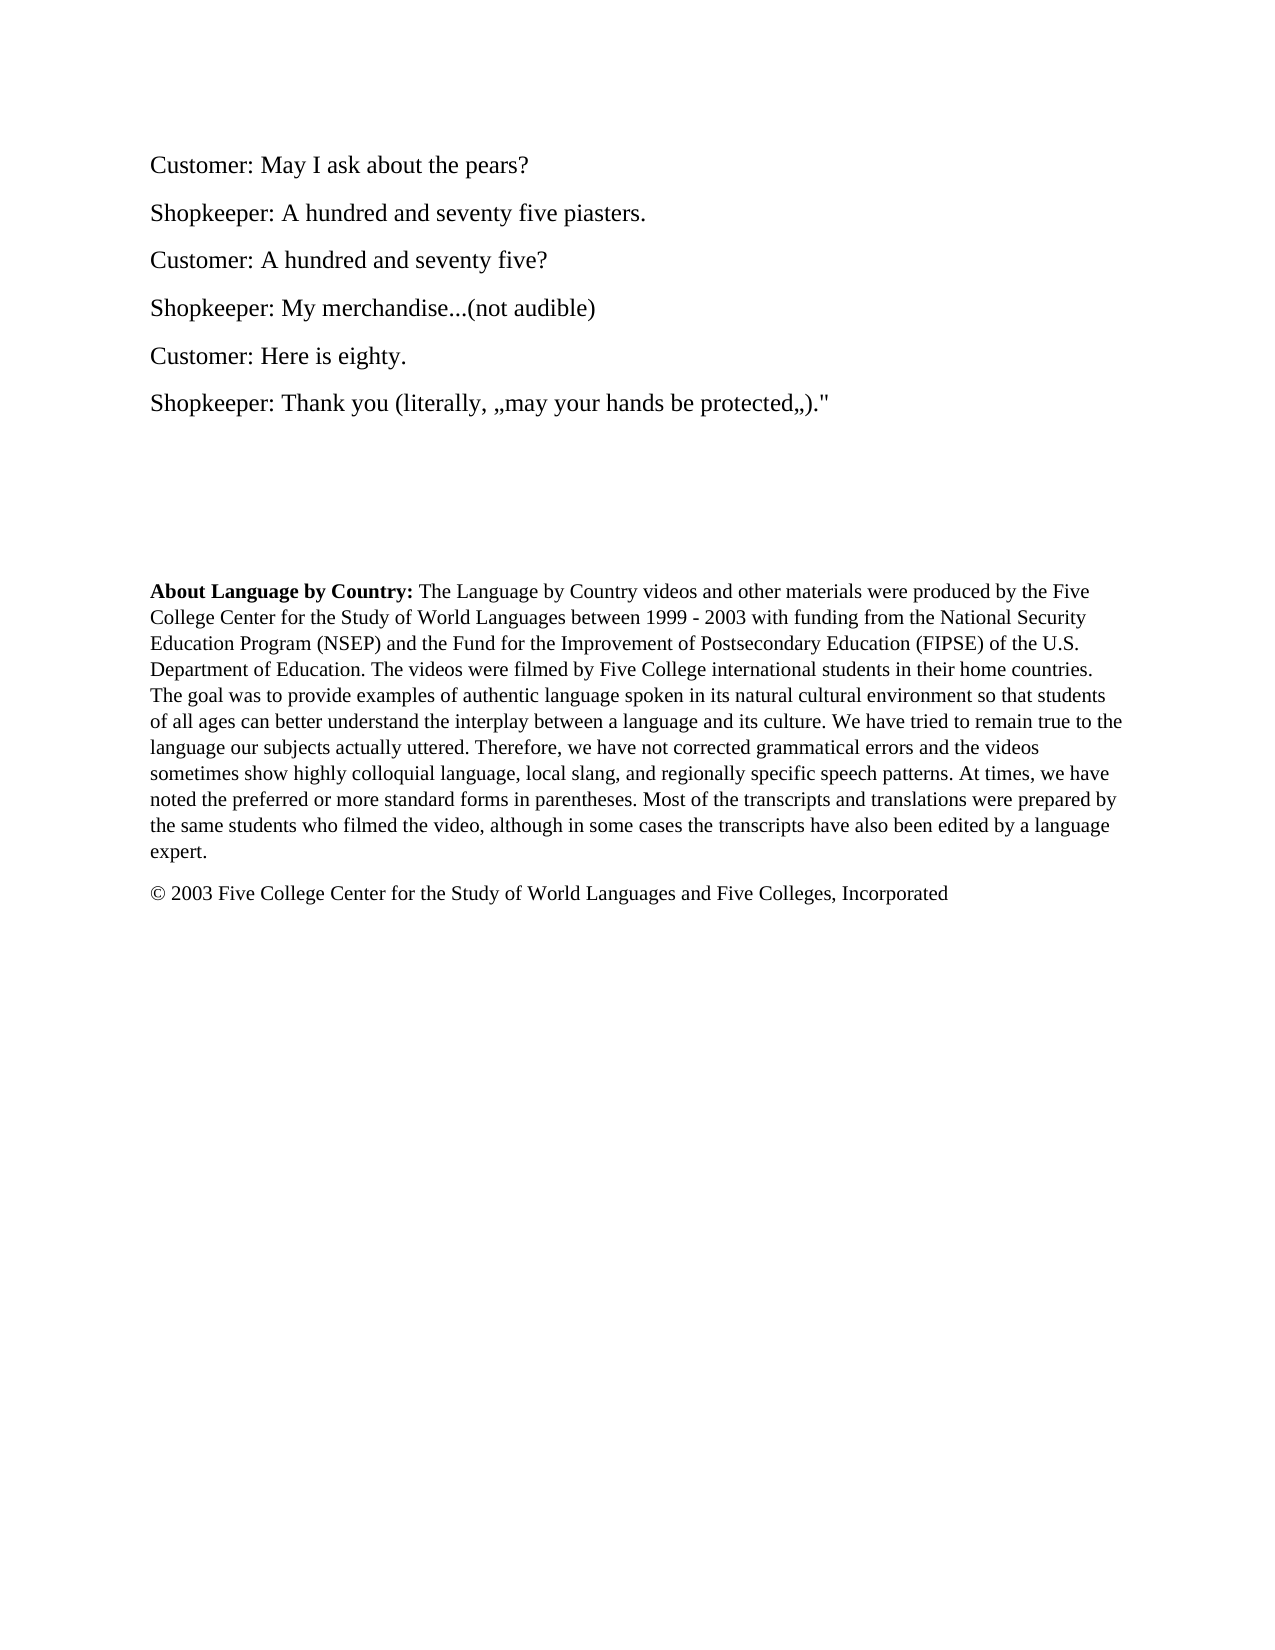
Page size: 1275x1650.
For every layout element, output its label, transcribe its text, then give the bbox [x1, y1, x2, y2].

text Shopkeeper: My merchandise...(not audible) [150, 293, 1125, 322]
text Shopkeeper: A hundred and seventy five piasters. [150, 198, 1125, 226]
text Shopkeeper: Thank you (literally, „may your hands be protected„)." [150, 388, 1125, 417]
text About Language by Country: The Language by Country videos and other materials were produced by the Five College Center for the Study of World Languages between 1999 - 2003 with funding from the National Security Education Program (NSEP) and the Fund for the Improvement of Postsecondary Education (FIPSE) of the U.S. Department of Education. The videos were filmed by Five College international students in their home countries. The goal was to provide examples of authentic language spoken in its natural cultural environment so that students of all ages can better understand the interplay between a language and its culture. We have tried to remain true to the language our subjects actually uttered. Therefore, we have not corrected grammatical errors and the videos sometimes show highly colloquial language, local slang, and regionally specific speech patterns. At times, we have noted the preferred or more standard forms in parentheses. Most of the transcripts and translations were prepared by the same students who filmed the video, although in some cases the transcripts have also been edited by a language expert. [150, 579, 1125, 863]
text © 2003 Five College Center for the Study of World Languages and Five Colleges, Incorporated [150, 881, 1125, 905]
text Customer: May I ask about the pears? [150, 150, 1125, 179]
text Customer: Here is eighty. [150, 341, 1125, 369]
text Customer: A hundred and seventy five? [150, 245, 1125, 274]
